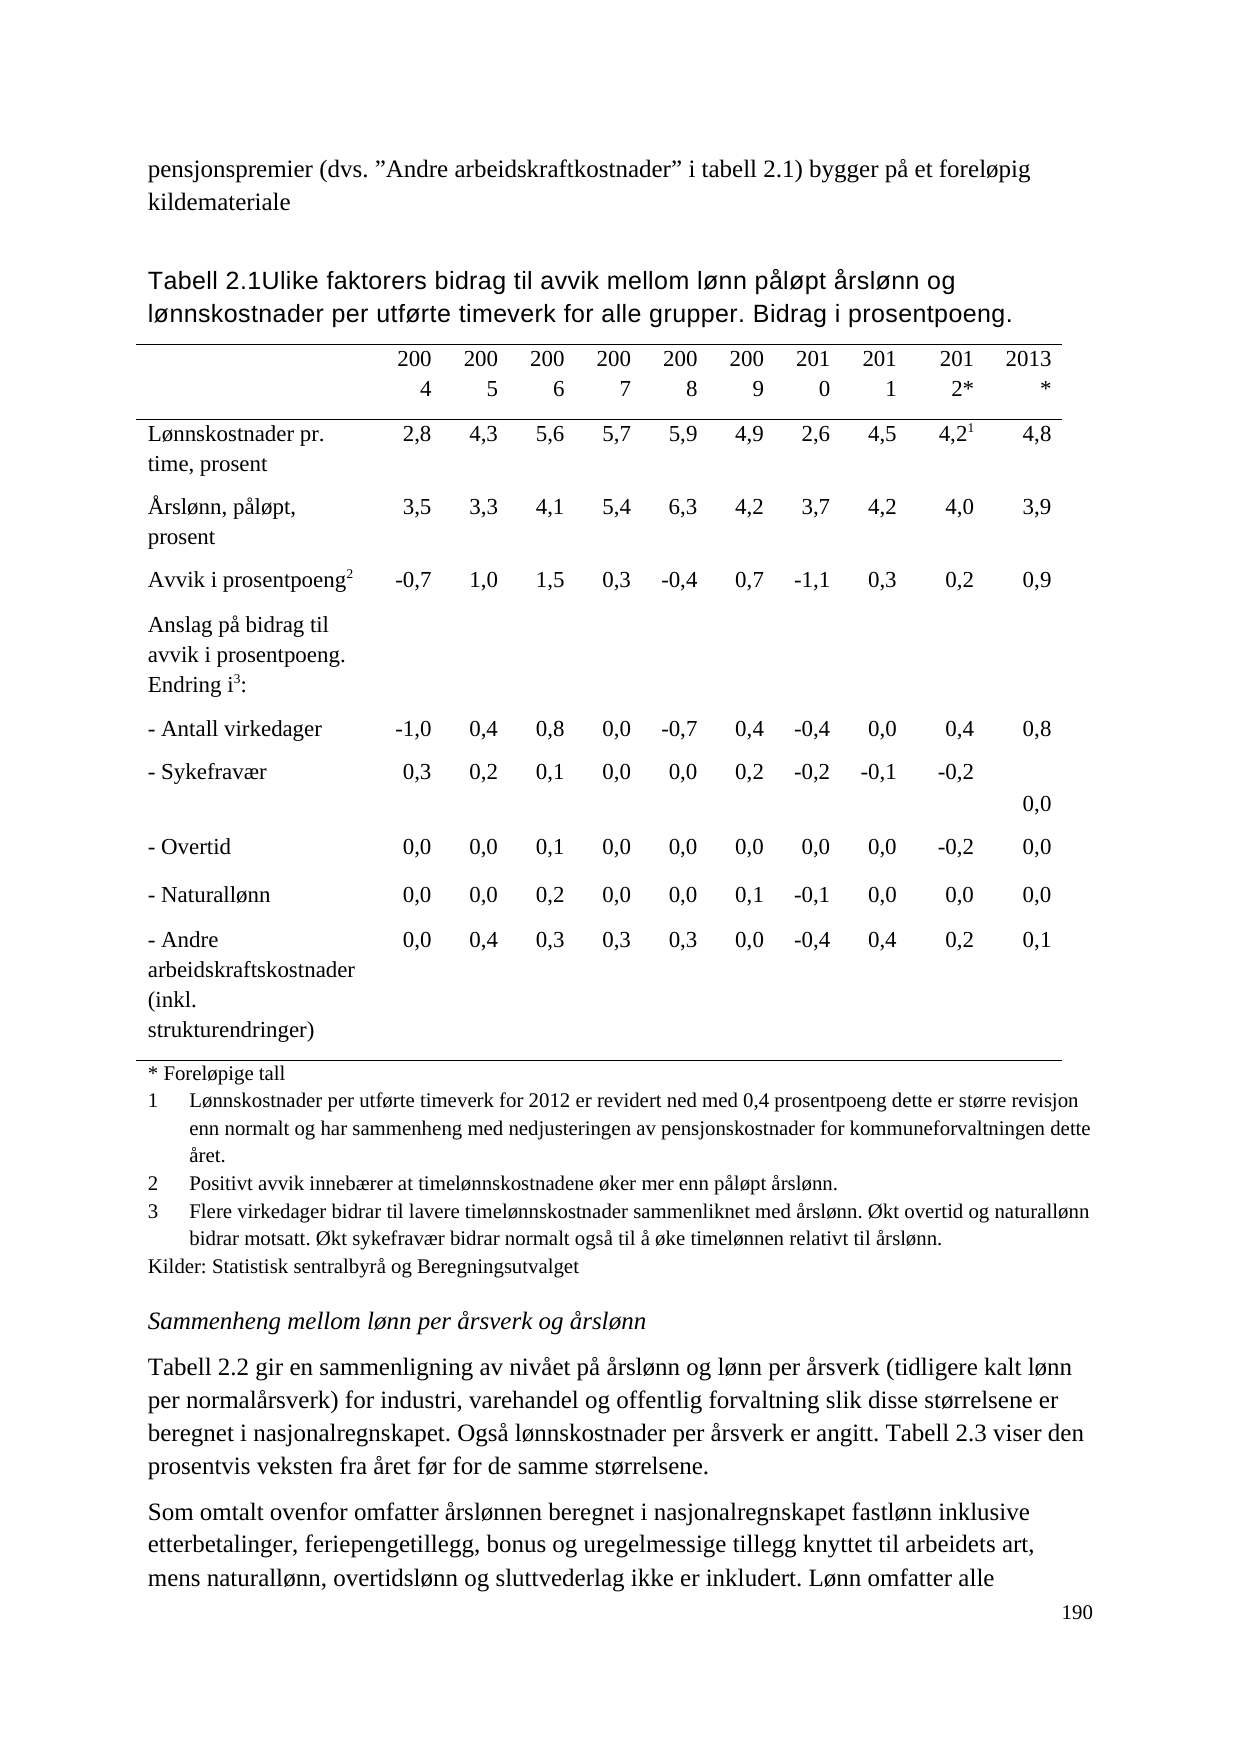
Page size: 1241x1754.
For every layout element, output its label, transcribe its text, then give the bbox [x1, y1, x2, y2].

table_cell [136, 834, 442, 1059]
list Lønnskostnader per utførte timeverk for 2012 er revidert ned med 0,4 prosentpoeng dette er større revisjon enn normalt og har sammenheng med nedjusteringen av pensjonskostnader for kommuneforvaltningen dette året. [148, 1088, 1092, 1167]
text Tabell 2.2 gir en sammenligning av nivået på årslønn og lønn per årsverk (tidligere kalt lønn per normalårsverk) for industri, varehandel og offentlig forvaltning slik disse størrelsene er beregnet i nasjonalregnskapet. Også lønnskostnader per årsverk er angitt. Tabell 2.3 viser den prosentvis veksten fra året før for de samme størrelsene. [148, 1352, 1092, 1480]
list Tabell 2.1Ulike faktorers bidrag til avvik mellom lønn påløpt årslønn og lønnskostnader per utførte timeverk for alle grupper. Bidrag i prosentpoeng. [148, 266, 1092, 327]
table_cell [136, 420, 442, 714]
text Sammenheng mellom lønn per årsverk og årslønn [148, 1306, 1092, 1335]
list Positivt avvik innebærer at timelønnskostnadene øker mer enn påløpt årslønn. [148, 1171, 1092, 1195]
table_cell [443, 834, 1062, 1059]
text Kilder: Statistisk sentralbyrå og Beregningsutvalget [148, 1254, 1092, 1278]
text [148, 154, 1092, 216]
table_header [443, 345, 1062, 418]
list Flere virkedager bidrar til lavere timelønnskostnader sammenliknet med årslønn. Økt overtid og naturallønn bidrar motsatt. Økt sykefravær bidrar normalt også til å øke timelønnen relativt til årslønn. [148, 1199, 1092, 1250]
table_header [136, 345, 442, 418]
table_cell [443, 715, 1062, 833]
text * Foreløpige tall [148, 1061, 1092, 1085]
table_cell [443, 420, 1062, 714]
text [148, 1497, 1092, 1591]
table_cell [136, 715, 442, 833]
